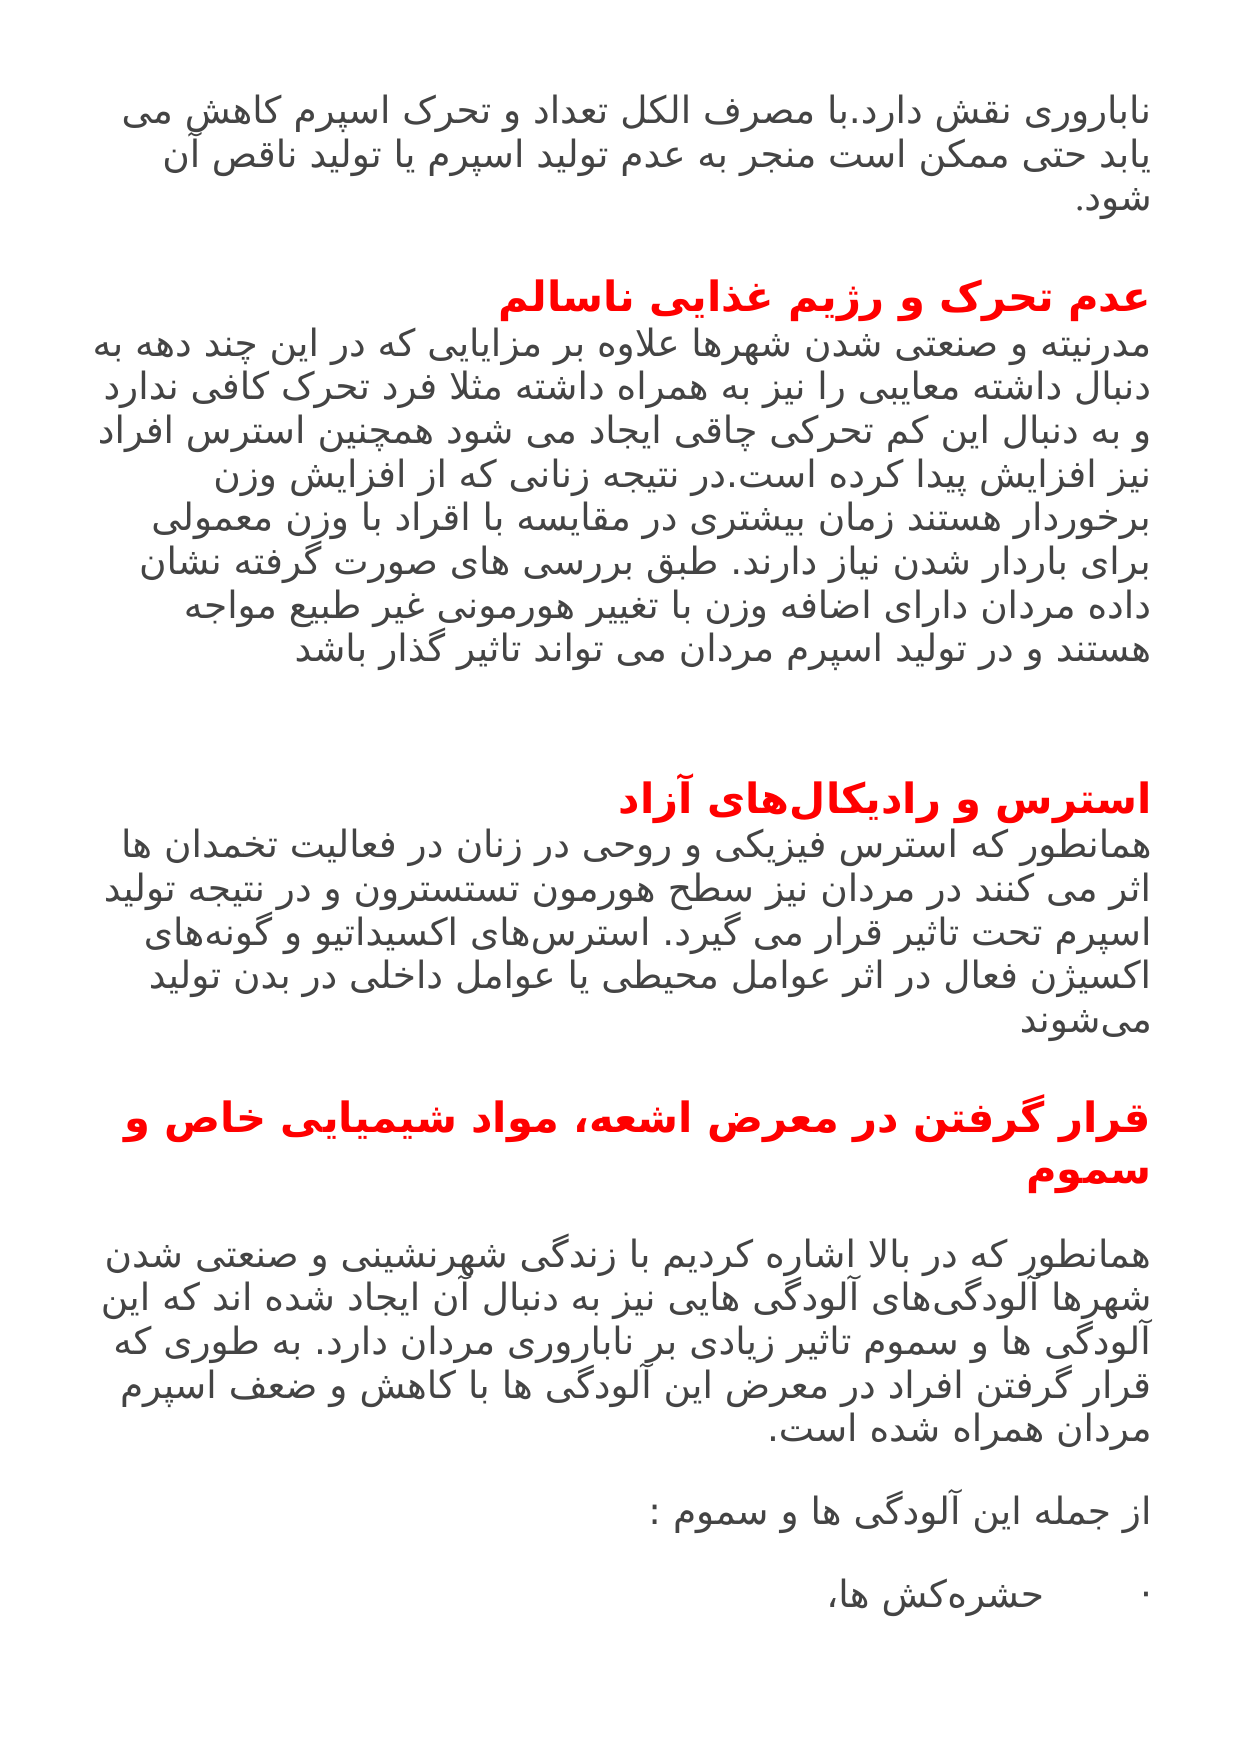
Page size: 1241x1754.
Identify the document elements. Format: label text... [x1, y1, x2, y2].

text از جمله این آلودگی ها و سموم : [88, 1489, 1152, 1533]
text مدرنیته و صنعتی شدن شهرها علاوه بر مزایایی که در این چند دهه به دنبال داشته معایبی را نیز به همراه داشته مثلا فرد تحرک کافی ندارد و به دنبال این کم تحرکی چاقی ایجاد می شود همچنین استرس افراد نیز افزایش پیدا کرده است.در نتیجه زنانی که از افزایش وزن برخوردار هستند زمان بیشتری در مقایسه با اقراد با وزن معمولی برای باردار شدن نیاز دارند. طبق بررسی های صورت گرفته نشان داده مردان دارای اضافه وزن با تغییر هورمونی غیر طبیع مواجه هستند و در تولید اسپرم مردان می تواند تاثیر گذار باشد [88, 321, 1152, 671]
text عدم تحرک و رژیم غذایی ناسالم [88, 271, 1152, 321]
text همانطور که استرس فیزیکی و روحی در زنان در فعالیت تخمدان ها اثر می کنند در مردان نیز سطح هورمون تستسترون و در نتیجه تولید اسپرم تحت تاثیر قرار می گیرد. استرس‌‌‌های اکسیداتیو و گونه‌‌‌های اکسیژن فعال در اثر عوامل محیطی یا عوامل داخلی در بدن تولید می‌شوند [88, 823, 1152, 1041]
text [88, 88, 1152, 220]
text همانطور که در بالا اشاره کردیم با زندگی شهرنشینی و صنعتی شدن شهرها آلودگی‌های آلودگی هایی نیز به دنبال آن ایجاد شده اند که این آلودگی ها و سموم تاثیر زیادی بر ناباروری مردان دارد. به طوری که قرار گرفتن افراد در معرض این آلودگی ها با کاهش و ضعف اسپرم مردان همراه شده است. [88, 1232, 1152, 1451]
text · حشره‌کش‌ ها، [88, 1572, 1152, 1616]
text استرس و رادیکال‌‌‌های آزاد [88, 772, 1152, 823]
text قرار گرفتن در معرض اشعه، مواد شیمیایی خاص و سموم [88, 1092, 1152, 1193]
